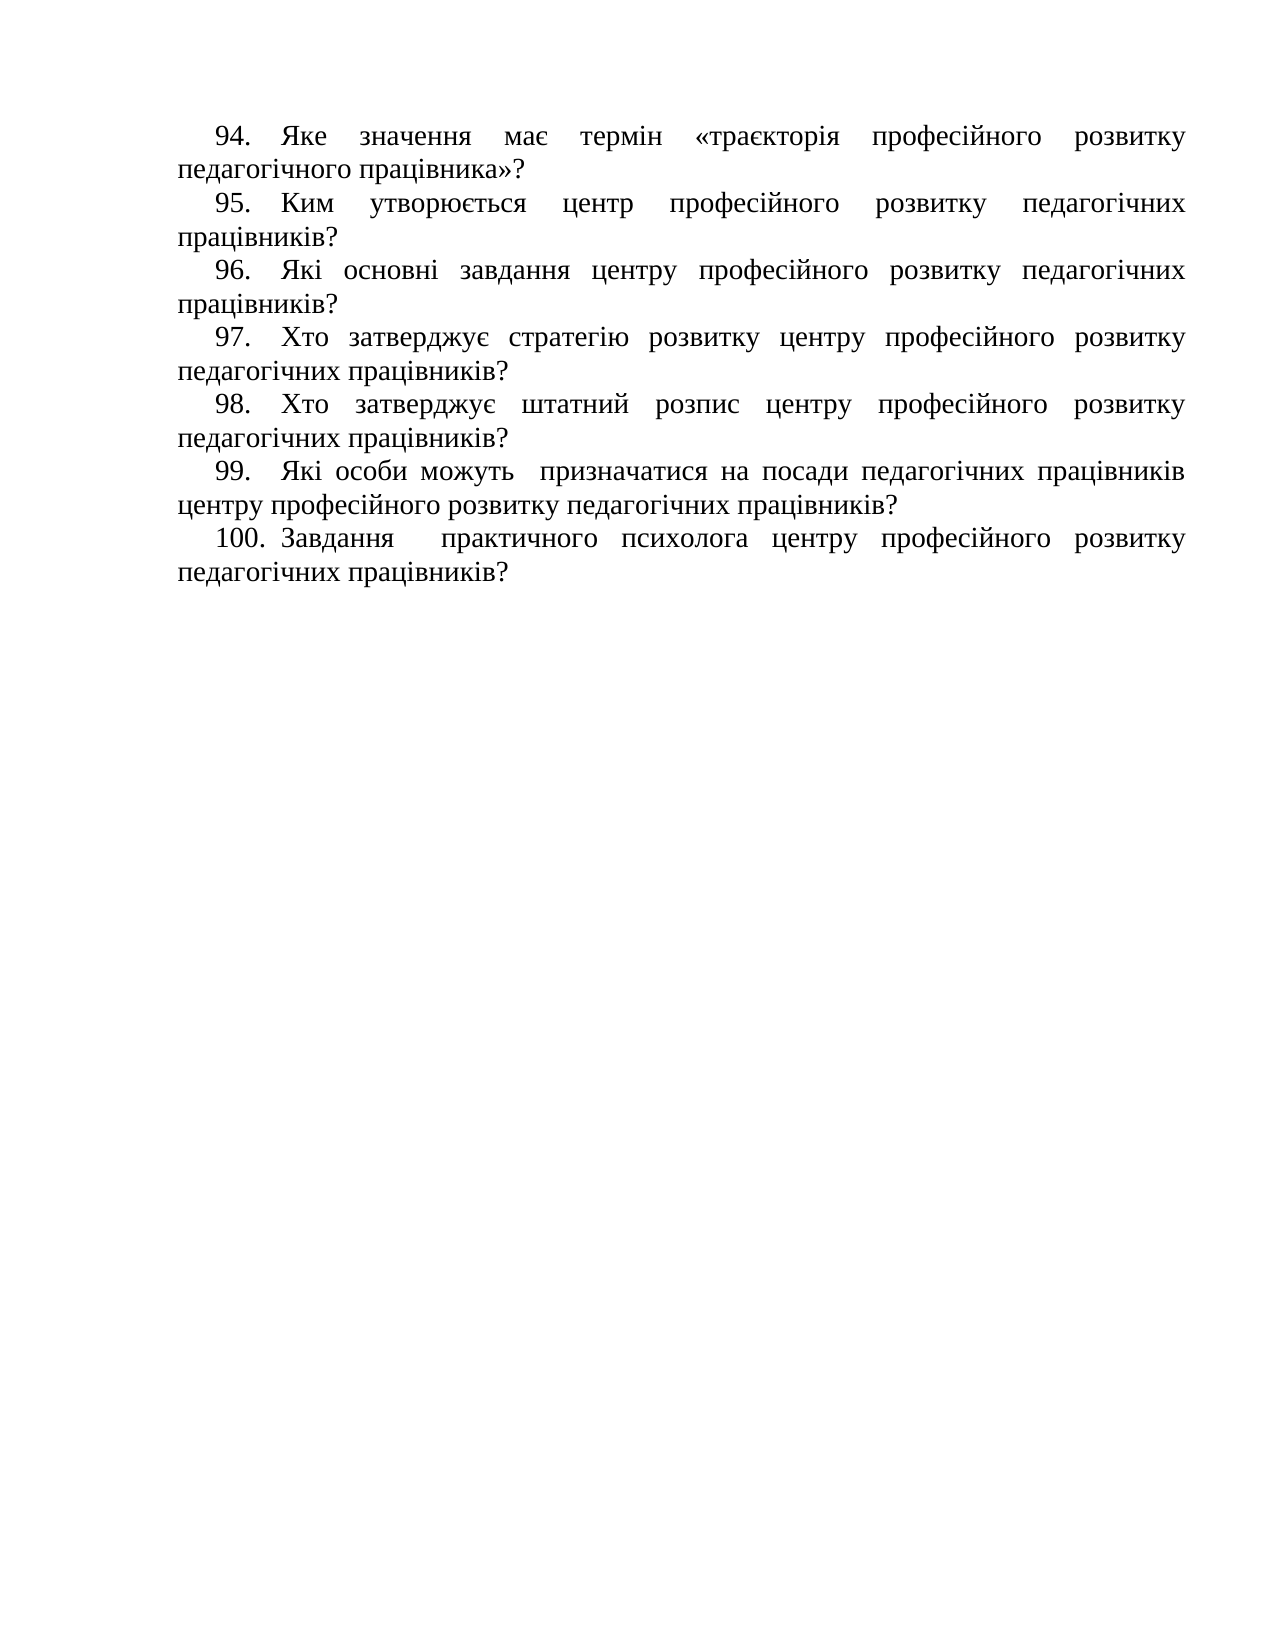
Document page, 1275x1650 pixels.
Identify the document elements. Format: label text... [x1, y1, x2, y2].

list Хто затверджує штатний розпис центру професійного розвитку педагогічних працівників? [177, 386, 1186, 453]
list Завдання практичного психолога центру професійного розвитку педагогічних працівників? [177, 521, 1186, 588]
list Хто затверджує стратегію розвитку центру професійного розвитку педагогічних працівників? [177, 319, 1186, 386]
list Які основні завдання центру професійного розвитку педагогічних працівників? [177, 252, 1186, 319]
list Які особи можуть призначатися на посади педагогічних працівників центру професійного розвитку педагогічних працівників? [177, 453, 1186, 521]
list Яке значення має термін «траєкторія професійного розвитку педагогічного працівника»? [177, 118, 1186, 185]
list Ким утворюється центр професійного розвитку педагогічних працівників? [177, 185, 1186, 252]
